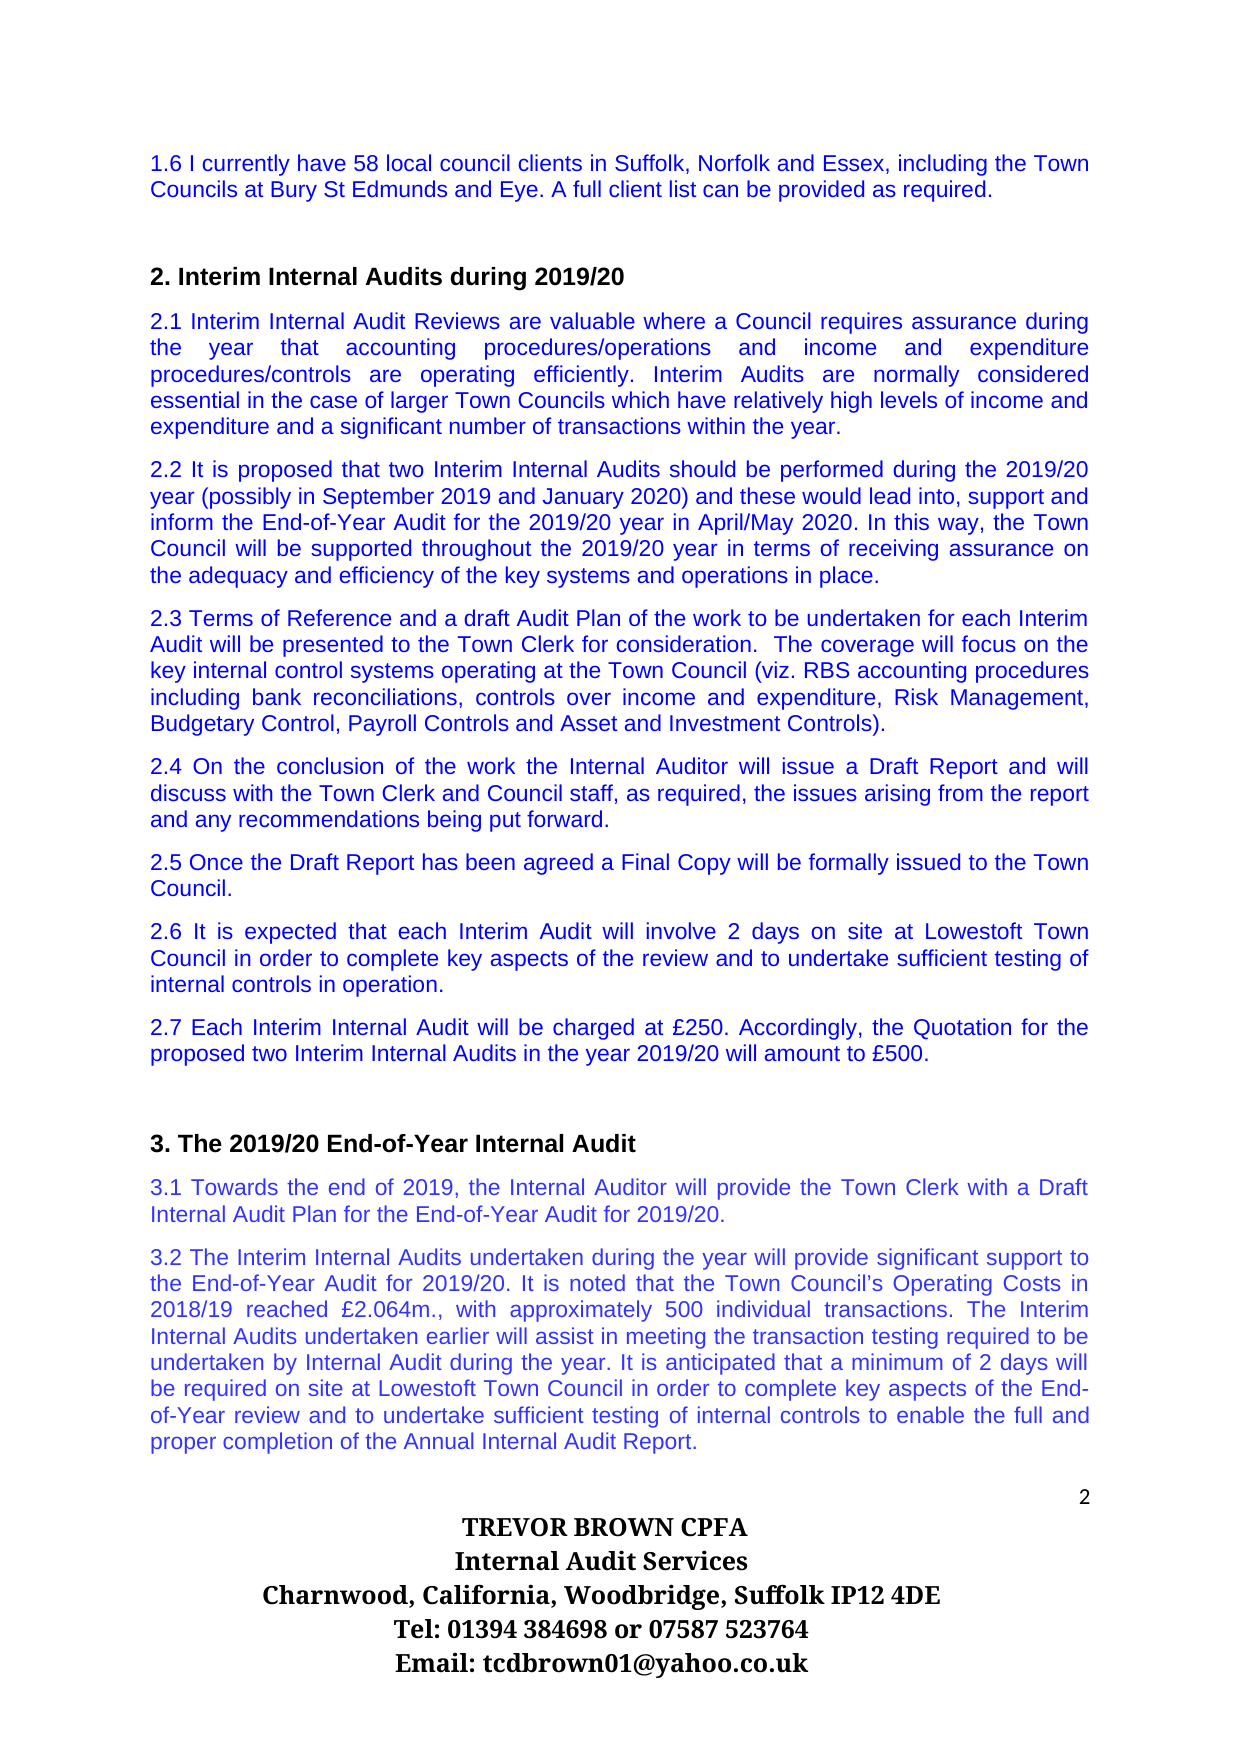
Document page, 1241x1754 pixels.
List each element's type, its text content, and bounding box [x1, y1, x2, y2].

text 3.2 The Interim Internal Audits undertaken during the year will provide significant support to the End-of-Year Audit for 2019/20. It is noted that the Town Council’s Operating Costs in 2018/19 reached £2.064m., with approximately 500 individual transactions. The Interim Internal Audits undertaken earlier will assist in meeting the transaction testing required to be undertaken by Internal Audit during the year. It is anticipated that a minimum of 2 days will be required on site at Lowestoft Town Council in order to complete key aspects of the End-of-Year review and to undertake sufficient testing of internal controls to enable the full and proper completion of the Annual Internal Audit Report. [150, 1243, 1090, 1454]
text 2.3 Terms of Reference and a draft Audit Plan of the work to be undertaken for each Interim Audit will be presented to the Town Clerk for consideration. The coverage will focus on the key internal control systems operating at the Town Council (viz. RBS accounting procedures including bank reconciliations, controls over income and expenditure, Risk Management, Budgetary Control, Payroll Controls and Asset and Investment Controls). [150, 605, 1090, 736]
text 2. Interim Internal Audits during 2019/20 [150, 262, 1090, 291]
text 2.1 Interim Internal Audit Reviews are valuable where a Council requires assurance during the year that accounting procedures/operations and income and expenditure procedures/controls are operating efficiently. Interim Audits are normally considered essential in the case of larger Town Councils which have relatively high levels of income and expenditure and a significant number of transactions within the year. [150, 308, 1090, 439]
text 2.6 It is expected that each Interim Audit will involve 2 days on site at Lowestoft Town Council in order to complete key aspects of the review and to undertake sufficient testing of internal controls in operation. [150, 918, 1090, 997]
text 3. The 2019/20 End-of-Year Internal Audit [150, 1129, 1090, 1157]
text 2.5 Once the Draft Report has been agreed a Final Copy will be formally issued to the Town Council. [150, 849, 1090, 902]
text 3.1 Towards the end of 2019, the Internal Auditor will provide the Town Clerk with a Draft Internal Audit Plan for the End-of-Year Audit for 2019/20. [150, 1174, 1090, 1227]
text 1.6 I currently have 58 local council clients in Suffolk, Norfolk and Essex, including the Town Councils at Bury St Edmunds and Eye. A full client list can be provided as required. [150, 150, 1090, 203]
text 2.4 On the conclusion of the work the Internal Auditor will issue a Draft Report and will discuss with the Town Clerk and Council staff, as required, the issues arising from the report and any recommendations being put forward. [150, 753, 1090, 832]
text 2.2 It is proposed that two Interim Internal Audits should be performed during the 2019/20 year (possibly in September 2019 and January 2020) and these would lead into, support and inform the End-of-Year Audit for the 2019/20 year in April/May 2020. In this way, the Town Council will be supported throughout the 2019/20 year in terms of receiving assurance on the adequacy and efficiency of the key systems and operations in place. [150, 456, 1090, 588]
text 2.7 Each Interim Internal Audit will be charged at £250. Accordingly, the Quotation for the proposed two Interim Internal Audits in the year 2019/20 will amount to £500. [150, 1014, 1090, 1067]
